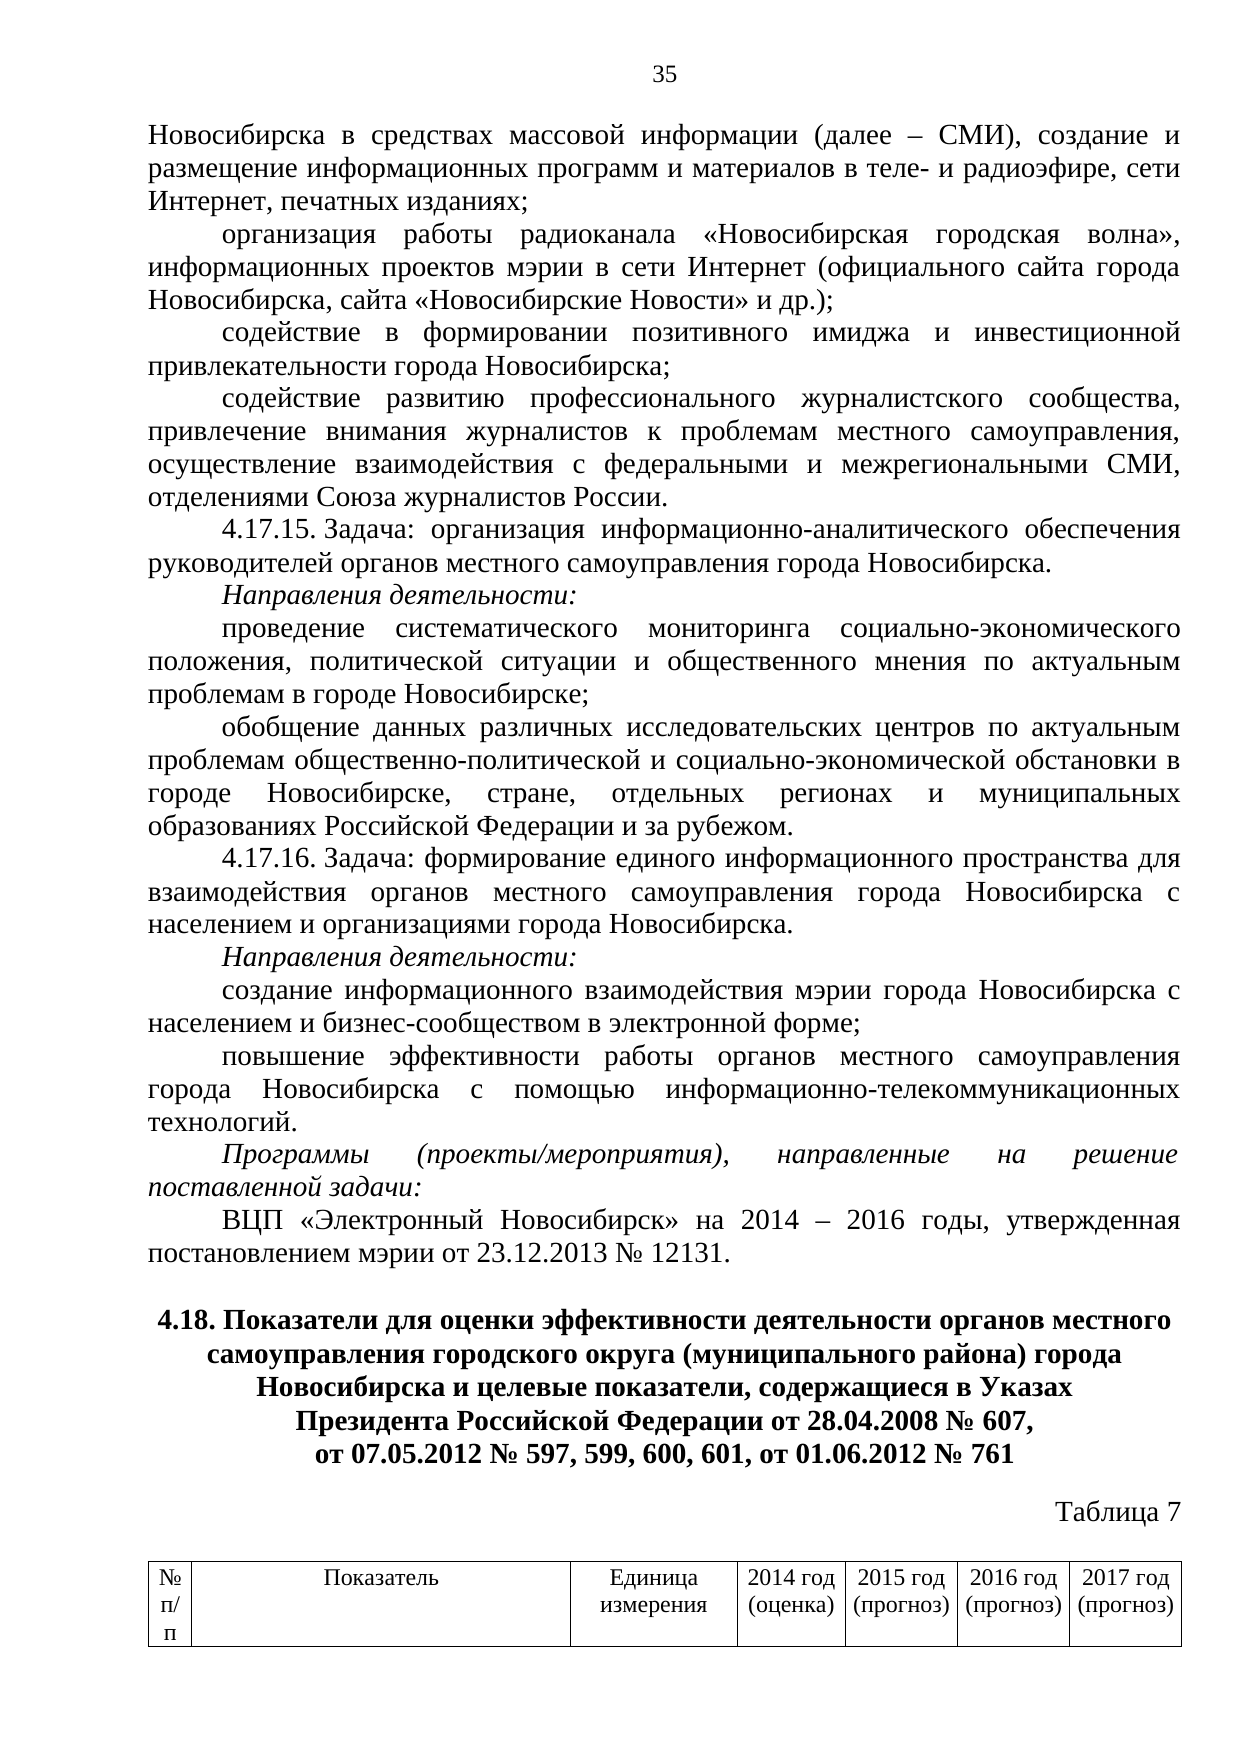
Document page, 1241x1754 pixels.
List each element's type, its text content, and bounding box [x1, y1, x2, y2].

text создание информационного взаимодействия мэрии города Новосибирска с населением и бизнес-сообществом в электронной форме; [148, 973, 1181, 1039]
text обобщение данных различных исследовательских центров по актуальным проблемам общественно-политической и социально-экономической обстановки в городе Новосибирске, стране, отдельных регионах и муниципальных образованиях Российской Федерации и за рубежом. [148, 710, 1181, 841]
text от 07.05.2012 № 597, 599, 600, 601, от 01.06.2012 № 761 [148, 1436, 1181, 1470]
text содействие развитию профессионального журналистского сообщества, привлечение внимания журналистов к проблемам местного самоуправления, осуществление взаимодействия с федеральными и межрегиональными СМИ, отделениями Союза журналистов России. [148, 381, 1181, 513]
text Направления деятельности: [148, 578, 1181, 611]
table_header Показатель [192, 1562, 570, 1646]
text самоуправления городского округа (муниципального района) города [148, 1336, 1181, 1369]
table_header Единица измерения [571, 1562, 737, 1646]
table_header 2015 год (прогноз) [846, 1562, 957, 1646]
table_header 2014 год (оценка) [738, 1562, 845, 1646]
text Президента Российской Федерации от 28.04.2008 № 607, [148, 1403, 1181, 1436]
table_header 2016 год (прогноз) [958, 1562, 1069, 1646]
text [148, 118, 1181, 217]
text ВЦП «Электронный Новосибирск» на 2014 – 2016 годы, утвержденная постановлением мэрии от 23.12.2013 № 12131. [148, 1203, 1181, 1269]
text содействие в формировании позитивного имиджа и инвестиционной привлекательности города Новосибирска; [148, 315, 1181, 381]
text повышение эффективности работы органов местного самоуправления города Новосибирска с помощью информационно-телекоммуникационных технологий. [148, 1039, 1181, 1137]
text проведение систематического мониторинга социально-экономического положения, политической ситуации и общественного мнения по актуальным проблемам в городе Новосибирске; [148, 611, 1181, 710]
text 4.18. Показатели для оценки эффективности деятельности органов местного [148, 1302, 1181, 1336]
text Направления деятельности: [148, 940, 1181, 973]
text 4.17.16. Задача: формирование единого информационного пространства для взаимодействия органов местного самоуправления города Новосибирска с населением и организациями города Новосибирска. [148, 841, 1181, 940]
table_header № п/п [149, 1562, 191, 1646]
table_header 2017 год (прогноз) [1070, 1562, 1181, 1646]
text Программы (проекты/мероприятия), направленные на решение поставленной задачи: [148, 1137, 1181, 1203]
text 4.17.15. Задача: организация информационно-аналитического обеспечения руководителей органов местного самоуправления города Новосибирска. [148, 513, 1181, 578]
text организация работы радиоканала «Новосибирская городская волна», информационных проектов мэрии в сети Интернет (официального сайта города Новосибирска, сайта «Новосибирские Новости» и др.); [148, 217, 1181, 315]
text Таблица 7 [148, 1494, 1181, 1528]
text Новосибирска и целевые показатели, содержащиеся в Указах [148, 1369, 1181, 1403]
